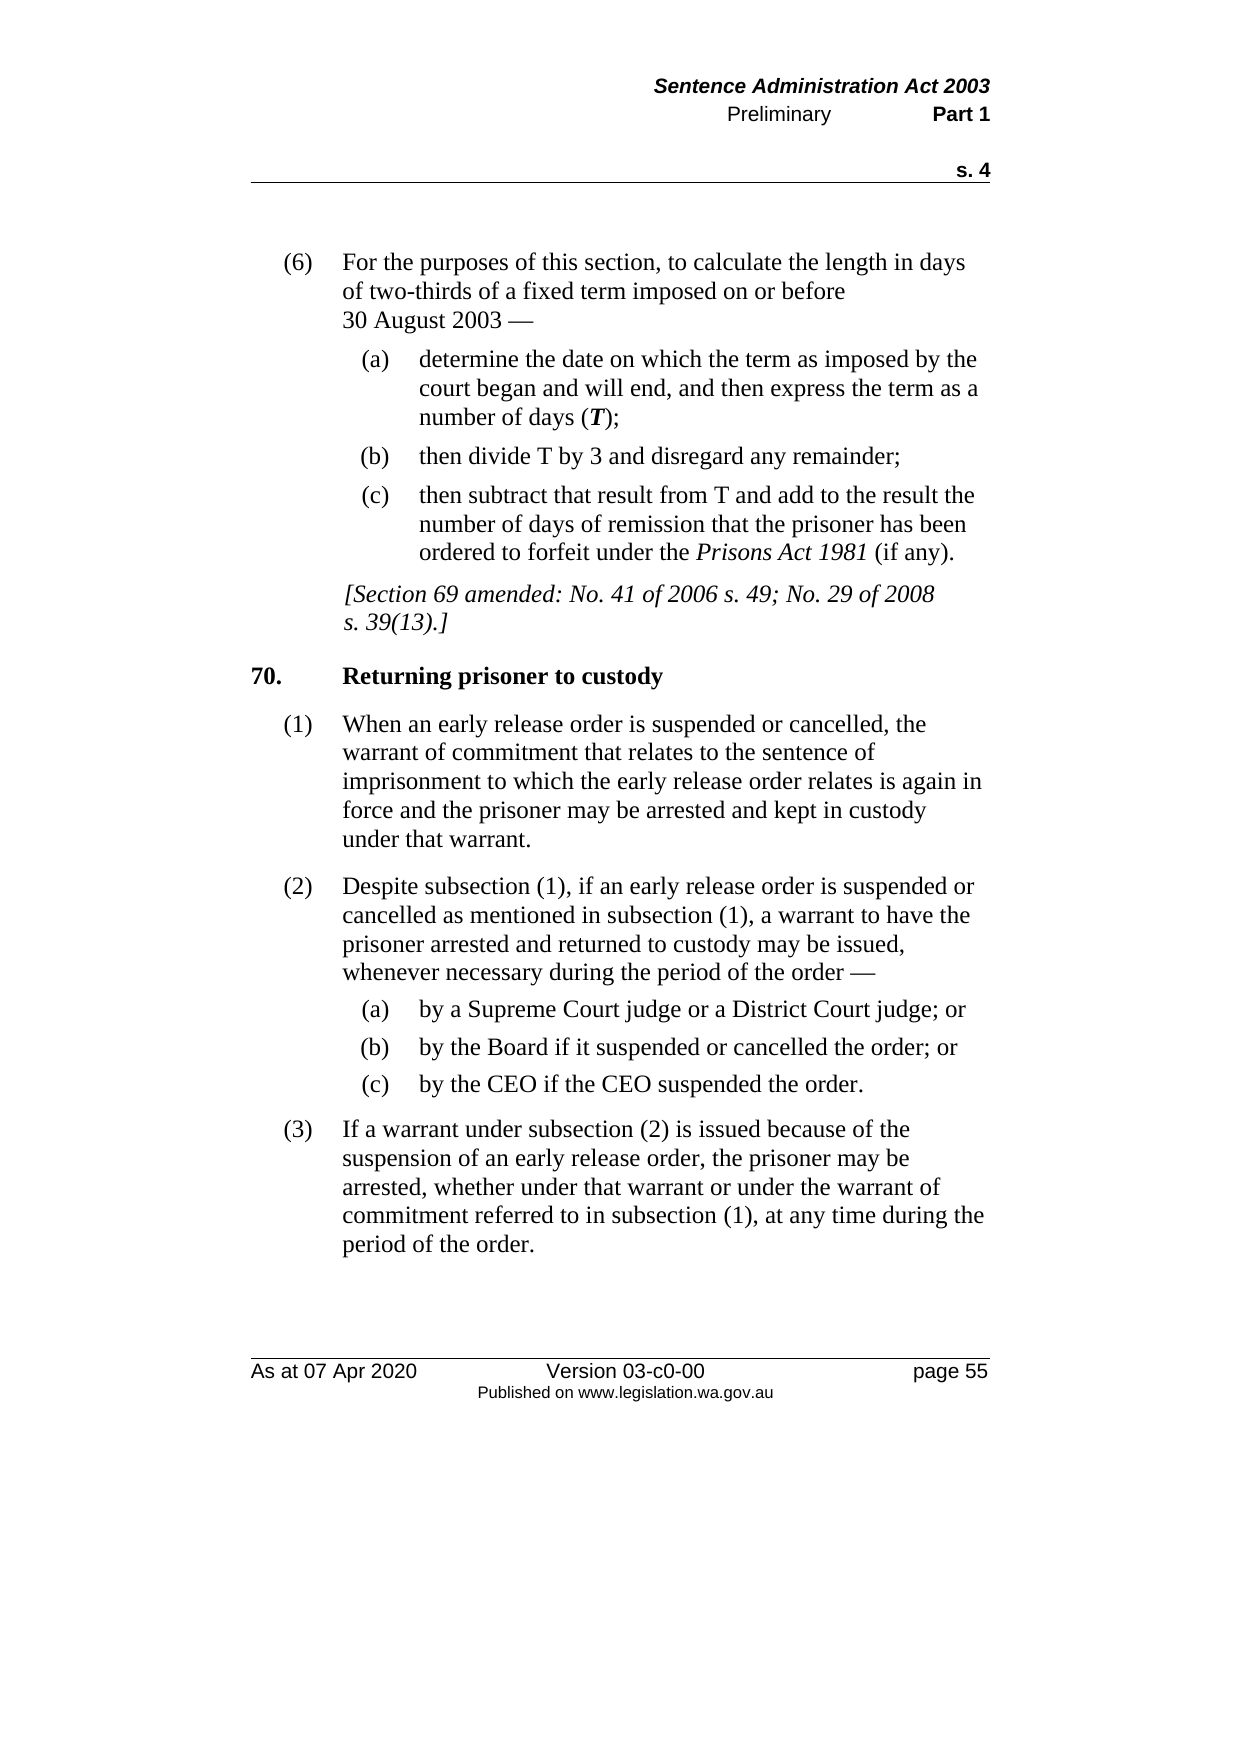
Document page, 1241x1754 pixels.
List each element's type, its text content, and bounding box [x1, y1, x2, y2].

text [Section 69 amended: No. 41 of 2006 s. 49; No. 29 of 2008 s. 39(13).] [251, 579, 990, 636]
text (2) Despite subsection (1), if an early release order is suspended or cancelled as mentioned in subsection (1), a warrant to have the prisoner arrested and returned to custody may be issued, whenever necessary during the period of the order — [251, 871, 990, 986]
subtitle 70. Returning prisoner to custody [251, 661, 990, 690]
text (a) determine the date on which the term as imposed by the court began and will end, and then express the term as a number of days (T); [251, 344, 990, 430]
text (6) For the purposes of this section, to calculate the length in days of two-thirds of a fixed term imposed on or before 30 August 2003 — [251, 247, 990, 334]
text (3) If a warrant under subsection (2) is issued because of the suspension of an early release order, the prisoner may be arrested, whether under that warrant or under the warrant of commitment referred to in subsection (1), at any time during the period of the order. [251, 1114, 990, 1258]
text (1) When an early release order is suspended or cancelled, the warrant of commitment that relates to the sentence of imprisonment to which the early release order relates is again in force and the prisoner may be arrested and kept in custody under that warrant. [251, 709, 990, 852]
text (c) then subtract that result from T and add to the result the number of days of remission that the prisoner has been ordered to forfeit under the Prisons Act 1981 (if any). [251, 480, 990, 566]
text (b) by the Board if it suspended or cancelled the order; or [251, 1032, 990, 1060]
text (b) then divide T by 3 and disregard any remainder; [251, 441, 990, 469]
text (a) by a Supreme Court judge or a District Court judge; or [251, 994, 990, 1023]
text (c) by the CEO if the CEO suspended the order. [251, 1069, 990, 1097]
